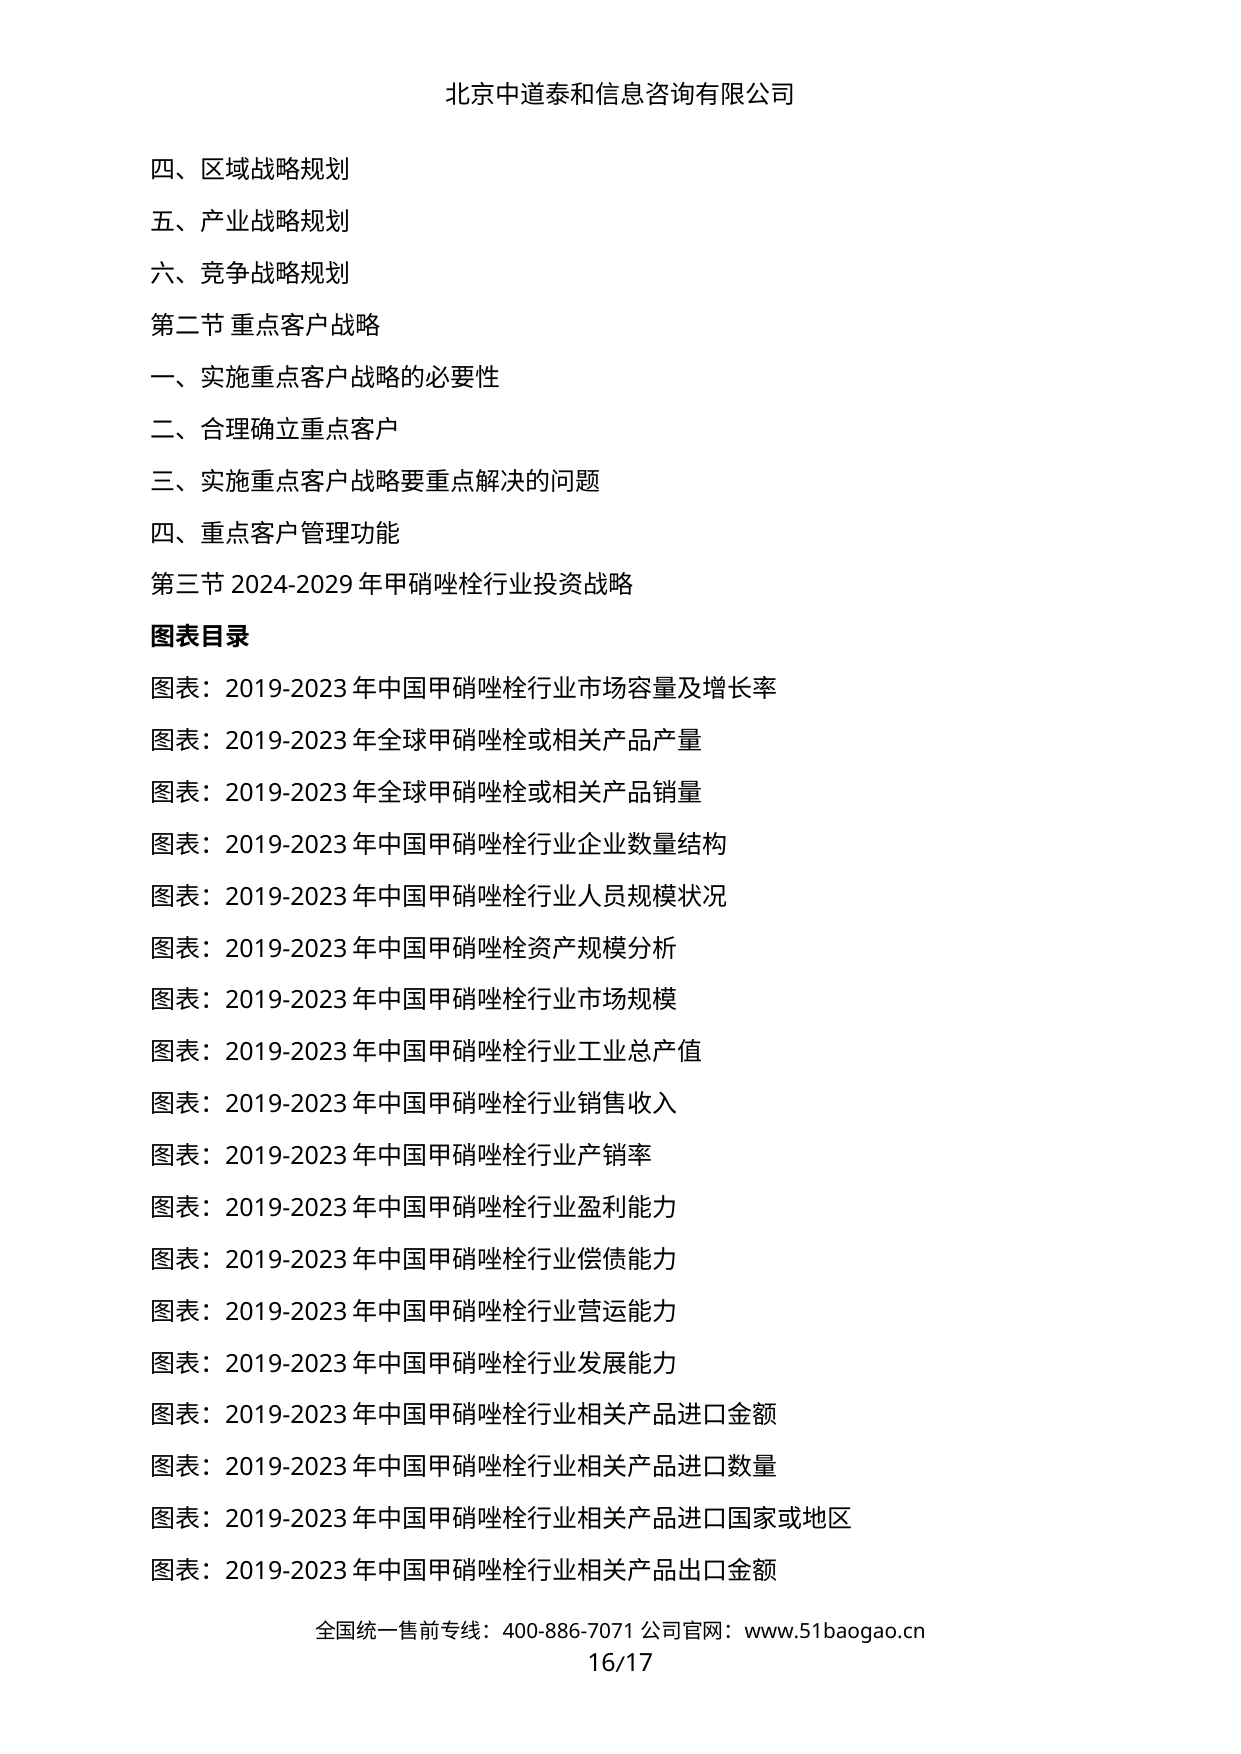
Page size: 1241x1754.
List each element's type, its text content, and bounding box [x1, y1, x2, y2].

text 图表：2019-2023年中国甲硝唑栓行业相关产品进口国家或地区 [150, 1499, 1090, 1535]
text 四、区域战略规划 [150, 150, 1090, 186]
text 图表：2019-2023年中国甲硝唑栓行业盈利能力 [150, 1187, 1090, 1224]
text 六、竞争战略规划 [150, 254, 1090, 290]
text 图表：2019-2023年中国甲硝唑栓资产规模分析 [150, 928, 1090, 964]
text 图表目录 [150, 617, 1090, 653]
text 图表：2019-2023年中国甲硝唑栓行业销售收入 [150, 1084, 1090, 1120]
text 图表：2019-2023年全球甲硝唑栓或相关产品产量 [150, 721, 1090, 757]
text 第三节 2024-2029年甲硝唑栓行业投资战略 [150, 565, 1090, 601]
text 二、合理确立重点客户 [150, 409, 1090, 446]
text 四、重点客户管理功能 [150, 513, 1090, 549]
text 图表：2019-2023年中国甲硝唑栓行业发展能力 [150, 1343, 1090, 1379]
text 一、实施重点客户战略的必要性 [150, 357, 1090, 394]
text 图表：2019-2023年中国甲硝唑栓行业相关产品进口金额 [150, 1395, 1090, 1431]
text 图表：2019-2023年中国甲硝唑栓行业市场容量及增长率 [150, 669, 1090, 705]
text 图表：2019-2023年中国甲硝唑栓行业企业数量结构 [150, 824, 1090, 861]
text 图表：2019-2023年全球甲硝唑栓或相关产品销量 [150, 772, 1090, 809]
text 图表：2019-2023年中国甲硝唑栓行业产销率 [150, 1136, 1090, 1172]
text 五、产业战略规划 [150, 202, 1090, 238]
text 图表：2019-2023年中国甲硝唑栓行业相关产品进口数量 [150, 1447, 1090, 1483]
text 三、实施重点客户战略要重点解决的问题 [150, 461, 1090, 497]
text 第二节 重点客户战略 [150, 306, 1090, 342]
text 图表：2019-2023年中国甲硝唑栓行业市场规模 [150, 980, 1090, 1016]
text 图表：2019-2023年中国甲硝唑栓行业人员规模状况 [150, 876, 1090, 912]
text 图表：2019-2023年中国甲硝唑栓行业营运能力 [150, 1291, 1090, 1327]
text 图表：2019-2023年中国甲硝唑栓行业偿债能力 [150, 1239, 1090, 1276]
text 图表：2019-2023年中国甲硝唑栓行业相关产品出口金额 [150, 1551, 1090, 1587]
text 图表：2019-2023年中国甲硝唑栓行业工业总产值 [150, 1032, 1090, 1068]
